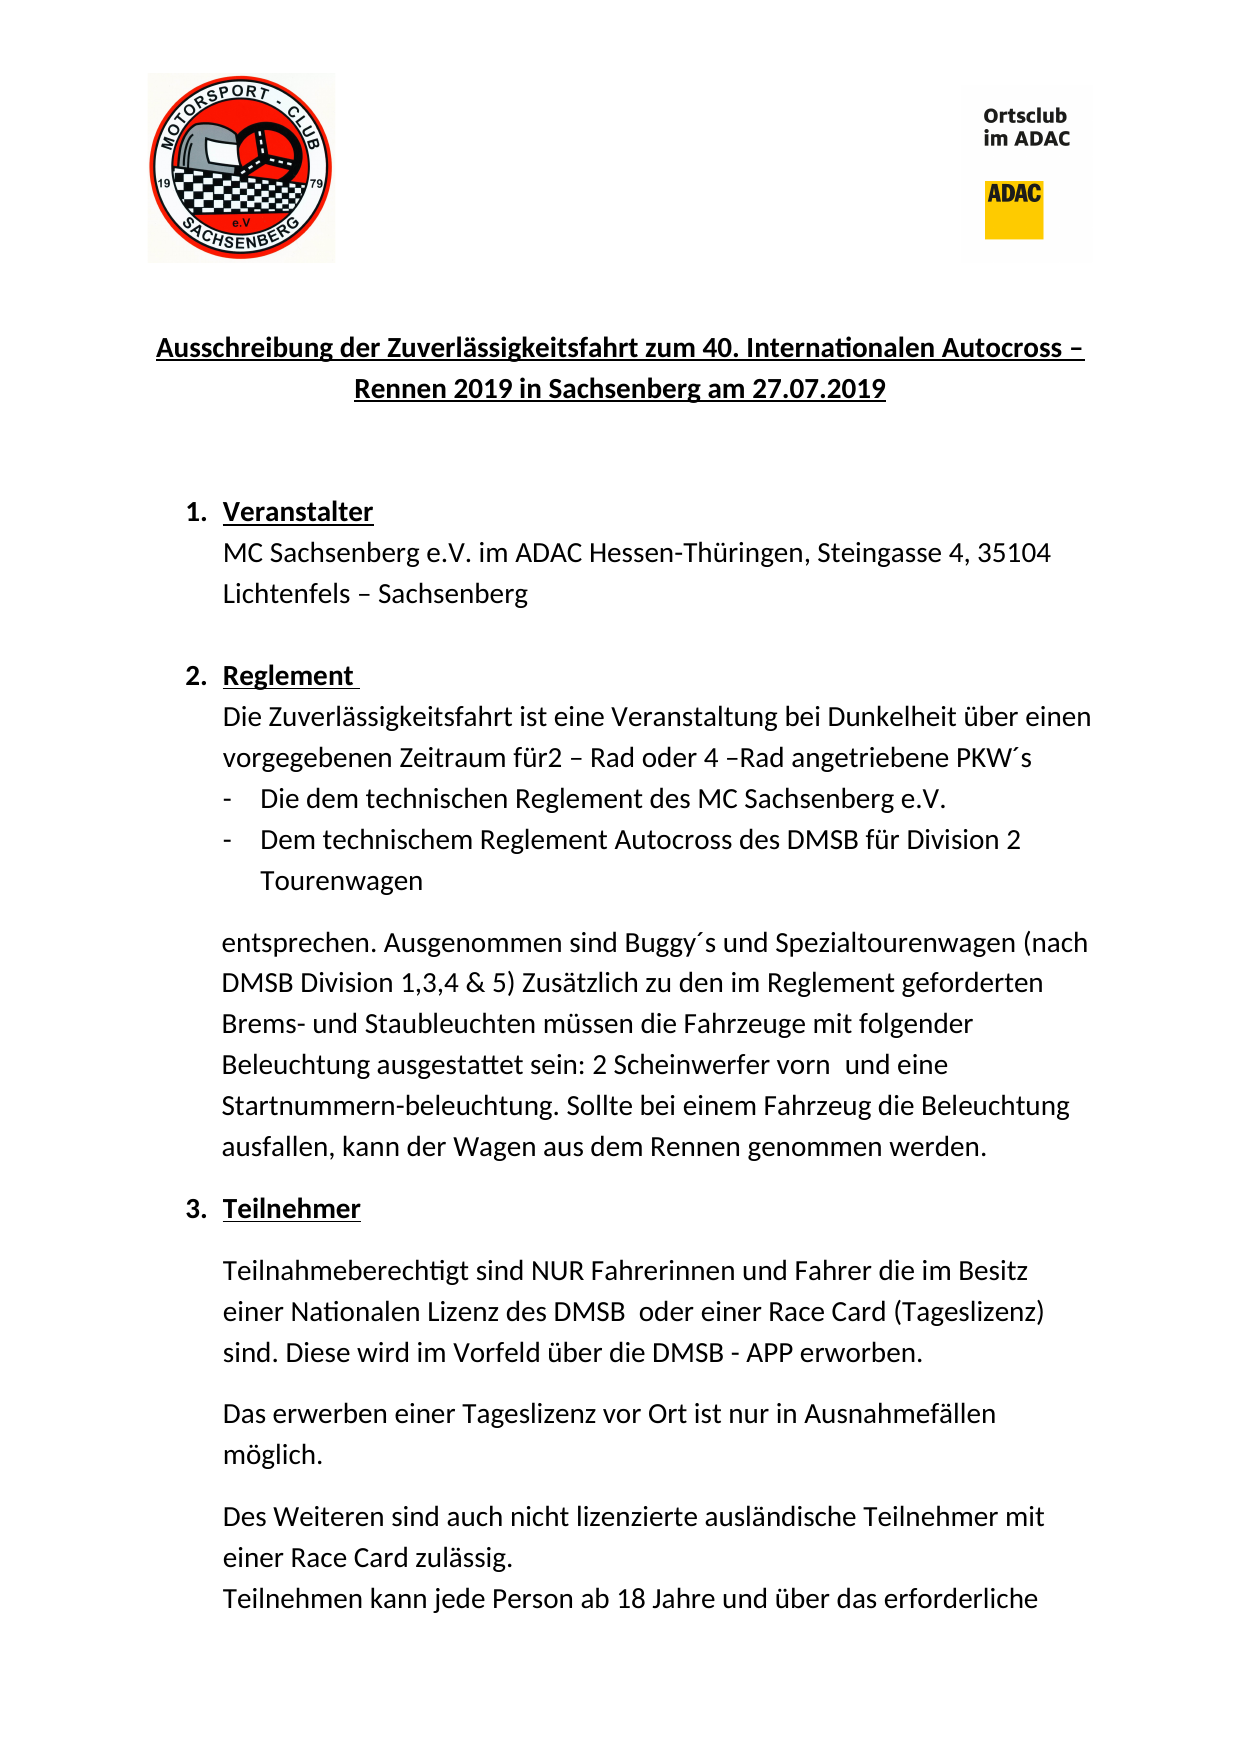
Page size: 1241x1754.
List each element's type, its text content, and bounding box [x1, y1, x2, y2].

list Dem technischem Reglement Autocross des DMSB für Division 2 Tourenwagen [223, 821, 1092, 897]
picture [147, 73, 336, 263]
list Die Zuverlässigkeitsfahrt ist eine Veranstaltung bei Dunkelheit über einen vorgegebenen Zeitraum für2 – Rad oder 4 –Rad angetriebene PKW´s [223, 698, 1092, 775]
list Teilnehmer [185, 1190, 1092, 1226]
text Ausschreibung der Zuverlässigkeitsfahrt zum 40. Internationalen Autocross – Rennen 2019 in Sachsenberg am 27.07.2019 [148, 329, 1092, 406]
text entsprechen. Ausgenommen sind Buggy´s und Spezialtourenwagen (nach DMSB Division 1,3,4 & 5) Zusätzlich zu den im Reglement geforderten Brems- und Staubleuchten müssen die Fahrzeuge mit folgender Beleuchtung ausgestattet sein: 2 Scheinwerfer vorn und eine Startnummern-beleuchtung. Sollte bei einem Fahrzeug die Beleuchtung ausfallen, kann der Wagen aus dem Rennen genommen werden. [221, 924, 1092, 1164]
text Teilnahmeberechtigt sind NUR Fahrerinnen und Fahrer die im Besitz einer Nationalen Lizenz des DMSB oder einer Race Card (Tageslizenz) sind. Diese wird im Vorfeld über die DMSB - APP erworben. [223, 1252, 1092, 1369]
picture [961, 85, 1093, 263]
list Reglement [185, 657, 1092, 693]
list MC Sachsenberg e.V. im ADAC Hessen-Thüringen, Steingasse 4, 35104 Lichtenfels – Sachsenberg [223, 534, 1092, 611]
list Die dem technischen Reglement des MC Sachsenberg e.V. [223, 780, 1092, 816]
text Das erwerben einer Tageslizenz vor Ort ist nur in Ausnahmefällen möglich. [223, 1396, 1092, 1472]
list Veranstalter [185, 493, 1092, 529]
